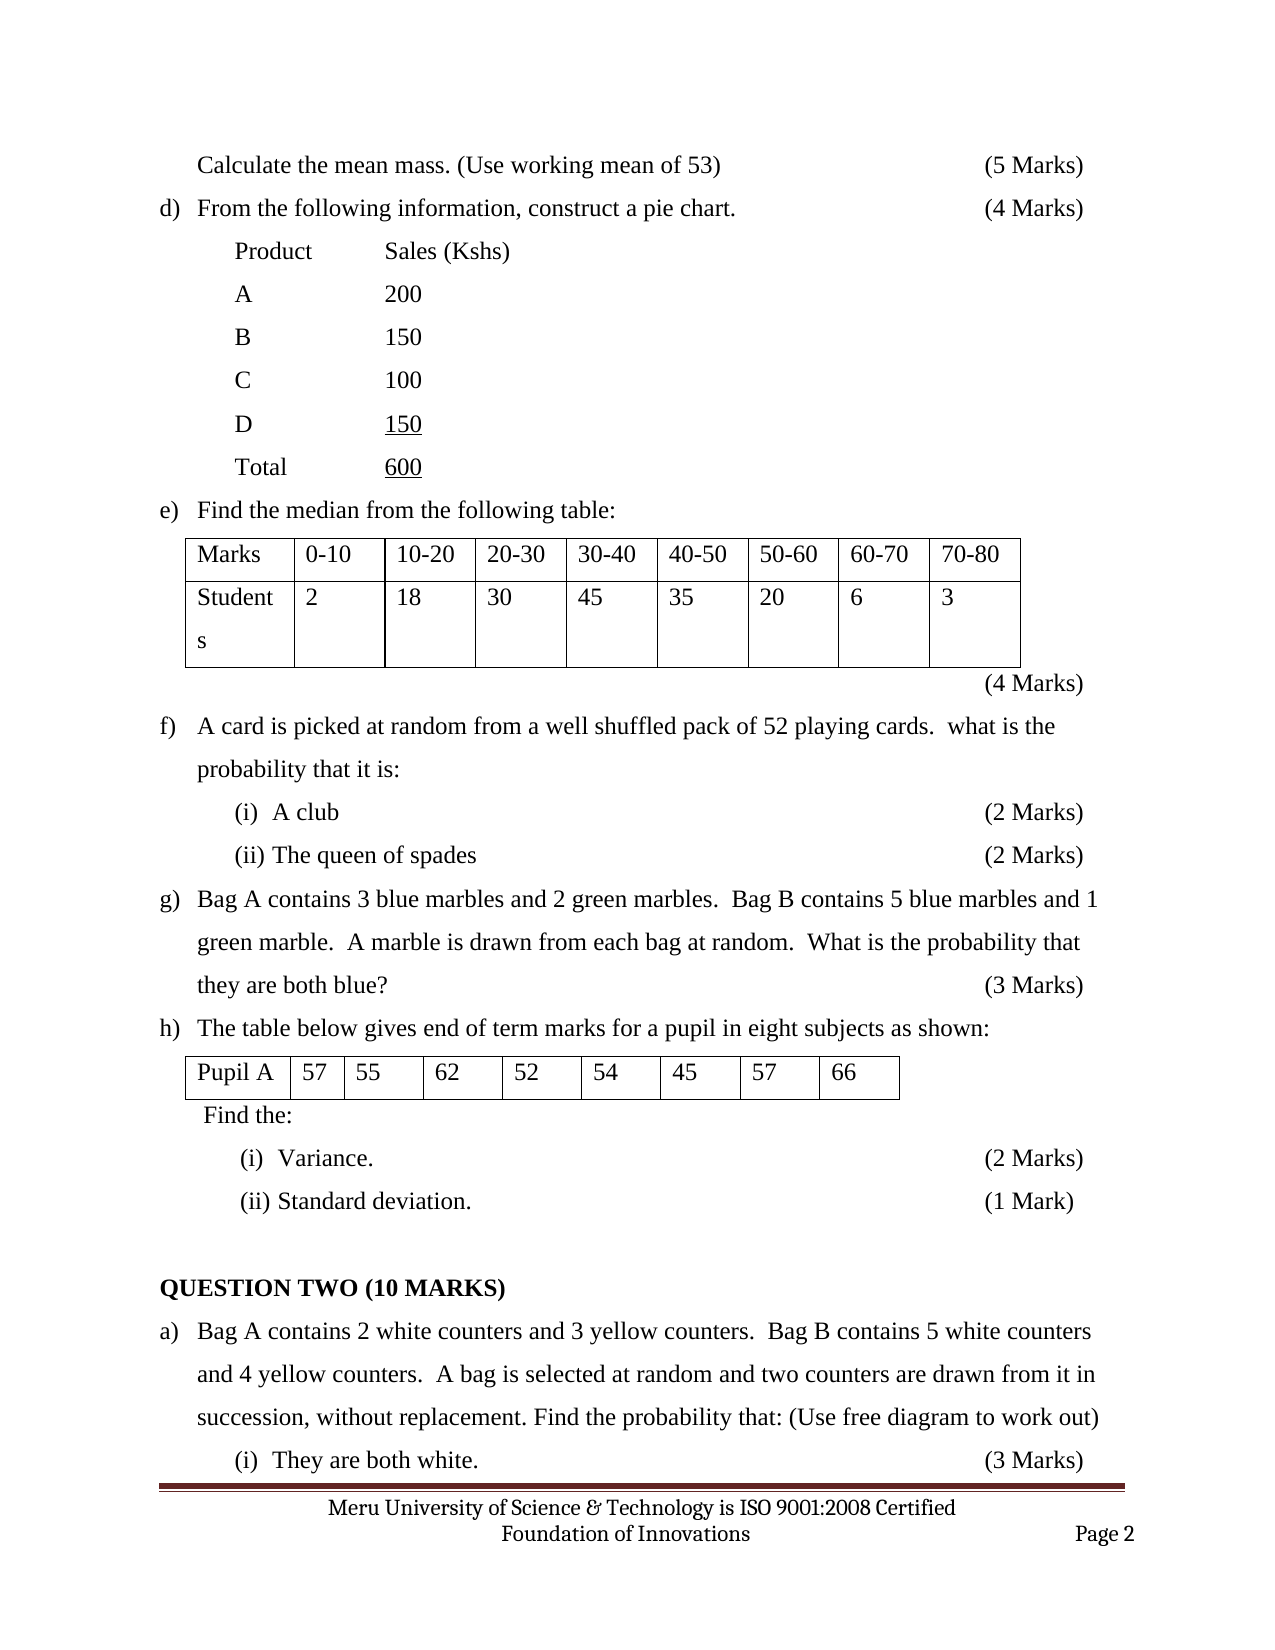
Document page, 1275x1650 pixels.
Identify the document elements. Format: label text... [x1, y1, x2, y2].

table_cell 3 [930, 582, 1020, 667]
table_header Marks [186, 539, 294, 581]
table_cell 45 [567, 582, 657, 667]
text Total 600 [234, 452, 1125, 481]
table_cell 2 [295, 582, 384, 667]
table_header 60-70 [839, 539, 929, 581]
table_header 57 [291, 1057, 344, 1099]
text B 150 [234, 322, 1125, 351]
text Product Sales (Kshs) [234, 236, 1125, 265]
table_header 10-20 [386, 539, 475, 581]
table_header 70-80 [930, 539, 1020, 581]
text Find the: [197, 1100, 1125, 1129]
list From the following information, construct a pie chart. (4 Marks) [159, 193, 1125, 222]
text QUESTION TWO (10 MARKS) [159, 1273, 1125, 1301]
table_header 30-40 [567, 539, 657, 581]
table_header Pupil A [186, 1057, 290, 1099]
table_header 55 [345, 1057, 423, 1099]
list The table below gives end of term marks for a pupil in eight subjects as shown: [159, 1013, 1125, 1042]
table_header 54 [582, 1057, 660, 1099]
list Bag A contains 3 blue marbles and 2 green marbles. Bag B contains 5 blue marbles and 1 green marble. A marble is drawn from each bag at random. What is the probability that they are both blue? (3 Marks) [159, 884, 1125, 999]
text A 200 [234, 279, 1125, 308]
table_cell Students [186, 582, 294, 667]
text D 150 [234, 409, 1125, 437]
text (4 Marks) [197, 668, 1125, 697]
text Calculate the mean mass. (Use working mean of 53) (5 Marks) [197, 150, 1125, 179]
list Find the median from the following table: [159, 495, 1125, 524]
list They are both white. (3 Marks) [234, 1445, 1125, 1474]
table_cell 18 [386, 582, 475, 667]
table_cell 6 [839, 582, 929, 667]
table_header 50-60 [749, 539, 838, 581]
text C 100 [234, 366, 1125, 394]
table_header 52 [503, 1057, 581, 1099]
table_cell 35 [658, 582, 748, 667]
table_cell 30 [476, 582, 566, 667]
table_header 0-10 [295, 539, 384, 581]
list Standard deviation. (1 Mark) [240, 1186, 1125, 1215]
table_header 66 [820, 1057, 899, 1099]
list Variance. (2 Marks) [240, 1143, 1125, 1172]
table_header 57 [741, 1057, 819, 1099]
list The queen of spades (2 Marks) [234, 841, 1125, 869]
table_header 62 [424, 1057, 502, 1099]
table_header 20-30 [476, 539, 566, 581]
table_header 40-50 [658, 539, 748, 581]
list Bag A contains 2 white counters and 3 yellow counters. Bag B contains 5 white counters and 4 yellow counters. A bag is selected at random and two counters are drawn from it in succession, without replacement. Find the probability that: (Use free diagram to work out) [159, 1316, 1125, 1431]
table_header 45 [661, 1057, 740, 1099]
table_cell 20 [749, 582, 838, 667]
list A club (2 Marks) [234, 797, 1125, 826]
list A card is picked at random from a well shuffled pack of 52 playing cards. what is the probability that it is: [159, 711, 1125, 783]
